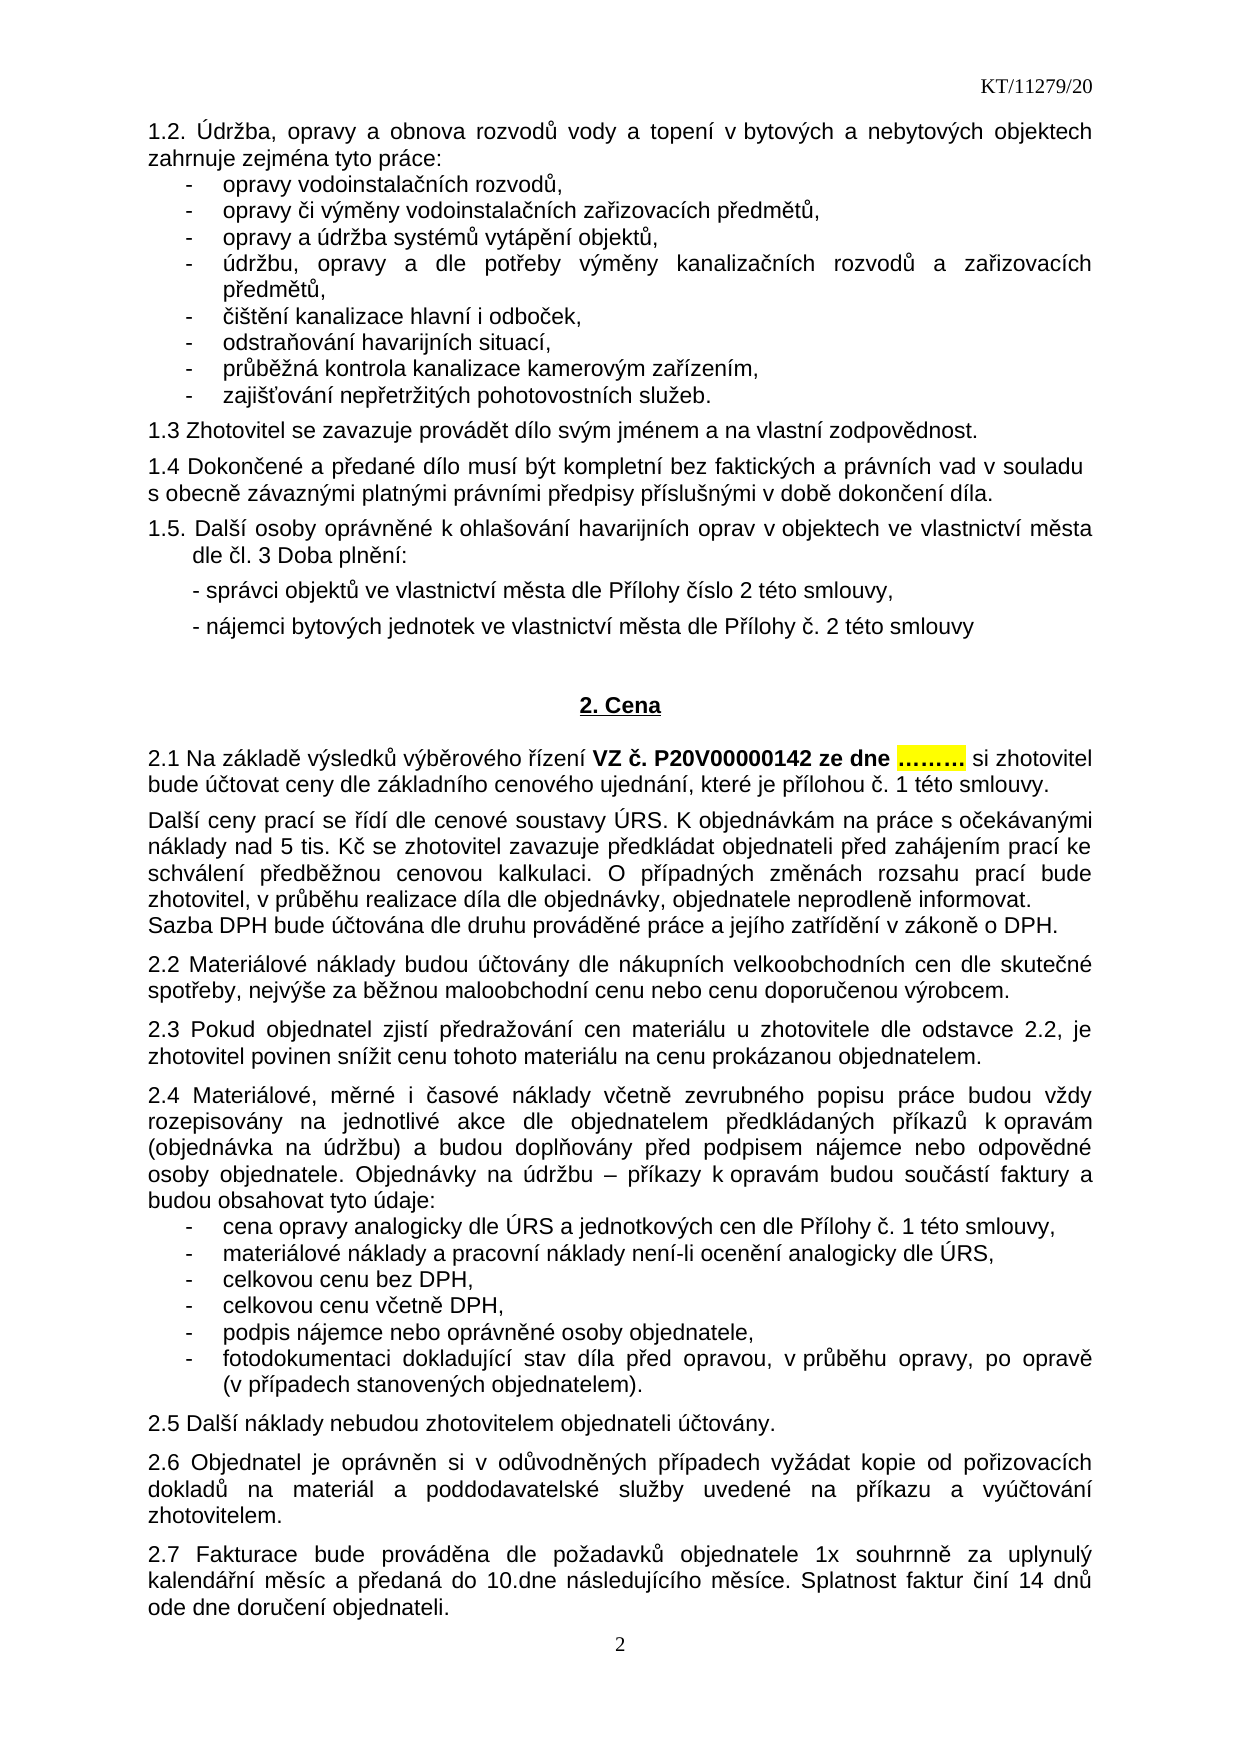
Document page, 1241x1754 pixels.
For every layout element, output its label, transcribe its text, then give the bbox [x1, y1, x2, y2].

list cena opravy analogicky dle ÚRS a jednotkových cen dle Přílohy č. 1 této smlouvy, [185, 1213, 1093, 1240]
list údržbu, opravy a dle potřeby výměny kanalizačních rozvodů a zařizovacích předmětů, [185, 250, 1093, 303]
text 2.7 Fakturace bude prováděna dle požadavků objednatele 1x souhrnně za uplynulý kalendářní měsíc a předaná do 10.dne následujícího měsíce. Splatnost faktur činí 14 dnů ode dne doručení objednateli. [148, 1541, 1093, 1620]
list celkovou cenu včetně DPH, [185, 1292, 1093, 1319]
list opravy a údržba systémů vytápění objektů, [185, 223, 1093, 250]
text Sazba DPH bude účtována dle druhu prováděné práce a jejího zatřídění v zákoně o DPH. [148, 912, 1093, 939]
list podpis nájemce nebo oprávněné osoby objednatele, [185, 1319, 1093, 1345]
list zajišťování nepřetržitých pohotovostních služeb. [185, 382, 1093, 408]
text 2.6 Objednatel je oprávněn si v odůvodněných případech vyžádat kopie od pořizovacích dokladů na materiál a poddodavatelské služby uvedené na příkazu a vyúčtování zhotovitelem. [148, 1449, 1093, 1528]
list opravy vodoinstalačních rozvodů, [185, 171, 1093, 197]
text 2.4 Materiálové, měrné i časové náklady včetně zevrubného popisu práce budou vždy rozepisovány na jednotlivé akce dle objednatelem předkládaných příkazů k opravám (objednávka na údržbu) a budou doplňovány před podpisem nájemce nebo odpovědné osoby objednatele. Objednávky na údržbu – příkazy k opravám budou součástí faktury a budou obsahovat tyto údaje: [148, 1082, 1093, 1213]
text 1.3 Zhotovitel se zavazuje provádět dílo svým jménem a na vlastní zodpovědnost. [148, 417, 1093, 444]
text 2.5 Další náklady nebudou zhotovitelem objednateli účtovány. [148, 1410, 1093, 1437]
list odstraňování havarijních situací, [185, 329, 1093, 355]
text 1.4 Dokončené a předané dílo musí být kompletní bez faktických a právních vad v souladu s obecně závaznými platnými právními předpisy příslušnými v době dokončení díla. [148, 453, 1093, 506]
text 2. Cena [148, 692, 1093, 718]
text 2.2 Materiálové náklady budou účtovány dle nákupních velkoobchodních cen dle skutečné spotřeby, nejvýše za běžnou maloobchodní cenu nebo cenu doporučenou výrobcem. [148, 951, 1093, 1004]
list materiálové náklady a pracovní náklady není-li ocenění analogicky dle ÚRS, [185, 1240, 1093, 1266]
list fotodokumentaci dokladující stav díla před opravou, v průběhu opravy, po opravě (v případech stanovených objednatelem). [185, 1345, 1093, 1398]
text 2.1 Na základě výsledků výběrového řízení VZ č. P20V00000142 ze dne ……… si zhotovitel bude účtovat ceny dle základního cenového ujednání, které je přílohou č. 1 této smlouvy. [148, 745, 1093, 797]
list opravy či výměny vodoinstalačních zařizovacích předmětů, [185, 197, 1093, 223]
list celkovou cenu bez DPH, [185, 1266, 1093, 1292]
list čištění kanalizace hlavní i odboček, [185, 303, 1093, 329]
text 1.2. Údržba, opravy a obnova rozvodů vody a topení v bytových a nebytových objektech zahrnuje zejména tyto práce: [148, 118, 1093, 171]
text - správci objektů ve vlastnictví města dle Přílohy číslo 2 této smlouvy, [148, 577, 1093, 604]
list průběžná kontrola kanalizace kamerovým zařízením, [185, 355, 1093, 382]
text Další ceny prací se řídí dle cenové soustavy ÚRS. K objednávkám na práce s očekávanými náklady nad 5 tis. Kč se zhotovitel zavazuje předkládat objednateli před zahájením prací ke schválení předběžnou cenovou kalkulaci. O případných změnách rozsahu prací bude zhotovitel, v průběhu realizace díla dle objednávky, objednatele neprodleně informovat. [148, 807, 1093, 912]
text 1.5. Další osoby oprávněné k ohlašování havarijních oprav v objektech ve vlastnictví města dle čl. 3 Doba plnění: [148, 515, 1093, 568]
text - nájemci bytových jednotek ve vlastnictví města dle Přílohy č. 2 této smlouvy [148, 613, 1093, 639]
text 2.3 Pokud objednatel zjistí předražování cen materiálu u zhotovitele dle odstavce 2.2, je zhotovitel povinen snížit cenu tohoto materiálu na cenu prokázanou objednatelem. [148, 1016, 1093, 1069]
